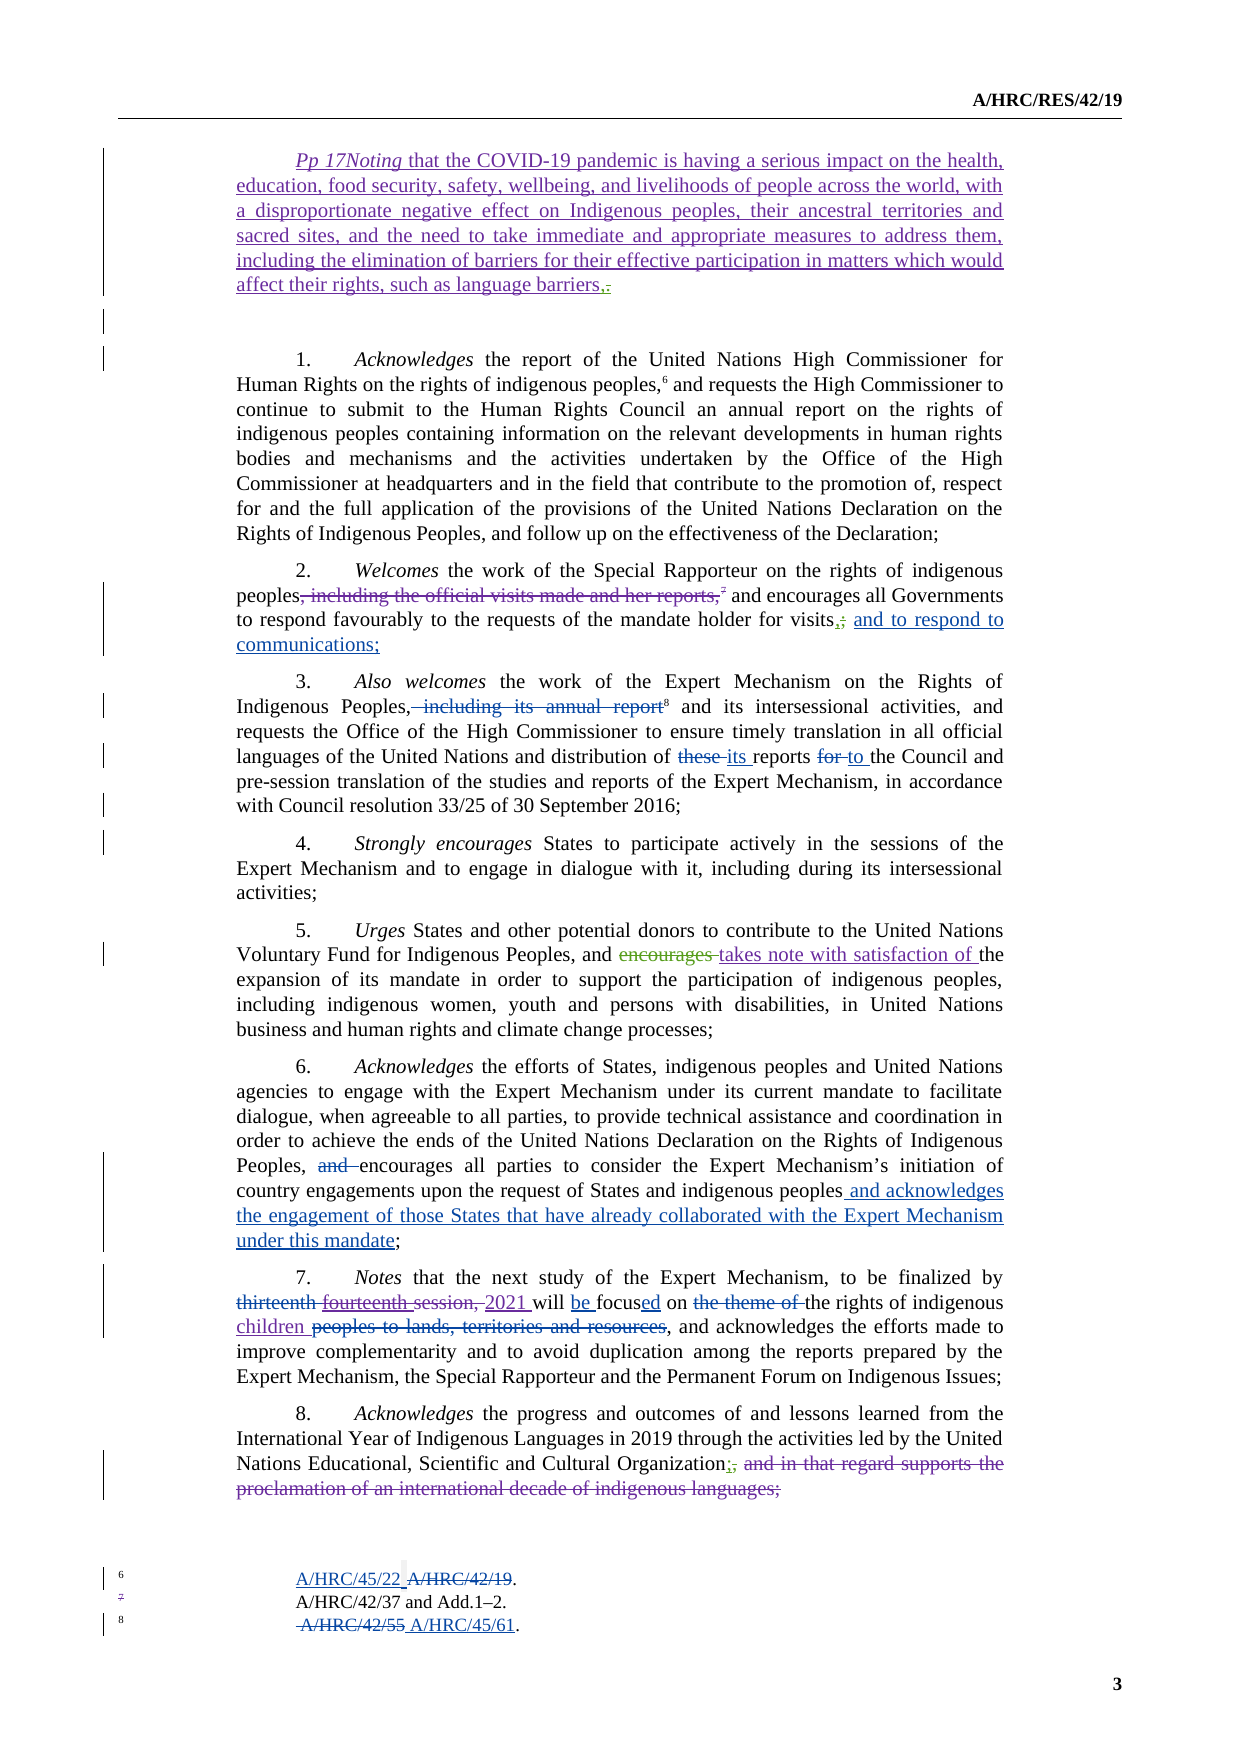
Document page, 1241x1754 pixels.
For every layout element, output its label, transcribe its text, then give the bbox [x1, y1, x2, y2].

text 6. Acknowledges the efforts of States, indigenous peoples and United Nations agencies to engage with the Expert Mechanism under its current mandate to facilitate dialogue, when agreeable to all parties, to provide technical assistance and coordination in order to achieve the ends of the United Nations Declaration on the Rights of Indigenous Peoples, encourages all parties to consider the Expert Mechanism’s initiation of country engagements upon the request of States and indigenous peoples; [236, 1053, 1004, 1224]
text 8. Acknowledges the progress and outcomes of and lessons learned from the International Year of Indigenous Languages in 2019 through the activities led by the United Nations Educational, Scientific and Cultural Organization [236, 1401, 1004, 1500]
text 4. Strongly encourages States to participate actively in the sessions of the Expert Mechanism and to engage in dialogue with it, including during its intersessional activities; [236, 830, 1004, 904]
text 5. Urges States and other potential donors to contribute to the United Nations Voluntary Fund for Indigenous Peoples, and the expansion of its mandate in order to support the participation of indigenous peoples, including indigenous women, youth and persons with disabilities, in United Nations business and human rights and climate change processes; [236, 917, 1004, 1041]
text 3. Also welcomes the work of the Expert Mechanism on the Rights of Indigenous Peoples, and its intersessional activities, and requests the Office of the High Commissioner to ensure timely translation in all official languages of the United Nations and distribution of reports the Council and pre-session translation of the studies and reports of the Expert Mechanism, in accordance with Council resolution 33/25 of 30 September 2016; [236, 669, 1004, 817]
text 1. Acknowledges the report of the United Nations High Commissioner for Human Rights on the rights of indigenous peoples, and requests the High Commissioner to continue to submit to the Human Rights Council an annual report on the rights of indigenous peoples containing information on the relevant developments in human rights bodies and mechanisms and the activities undertaken by the Office of the High Commissioner at headquarters and in the field that contribute to the promotion of, respect for and the full application of the provisions of the United Nations Declaration on the Rights of Indigenous Peoples, and follow up on the effectiveness of the Declaration; [236, 346, 1004, 544]
text 2. Welcomes the work of the Special Rapporteur on the rights of indigenous peoples and encourages all Governments to respond favourably to the requests of the mandate holder for visits [236, 557, 1004, 656]
text 7. Notes that the next study of the Expert Mechanism, to be finalized by will focus on the rights of indigenous , and acknowledges the efforts made to improve complementarity and to avoid duplication among the reports prepared by the Expert Mechanism, the Special Rapporteur and the Permanent Forum on Indigenous Issues; [236, 1264, 1004, 1388]
